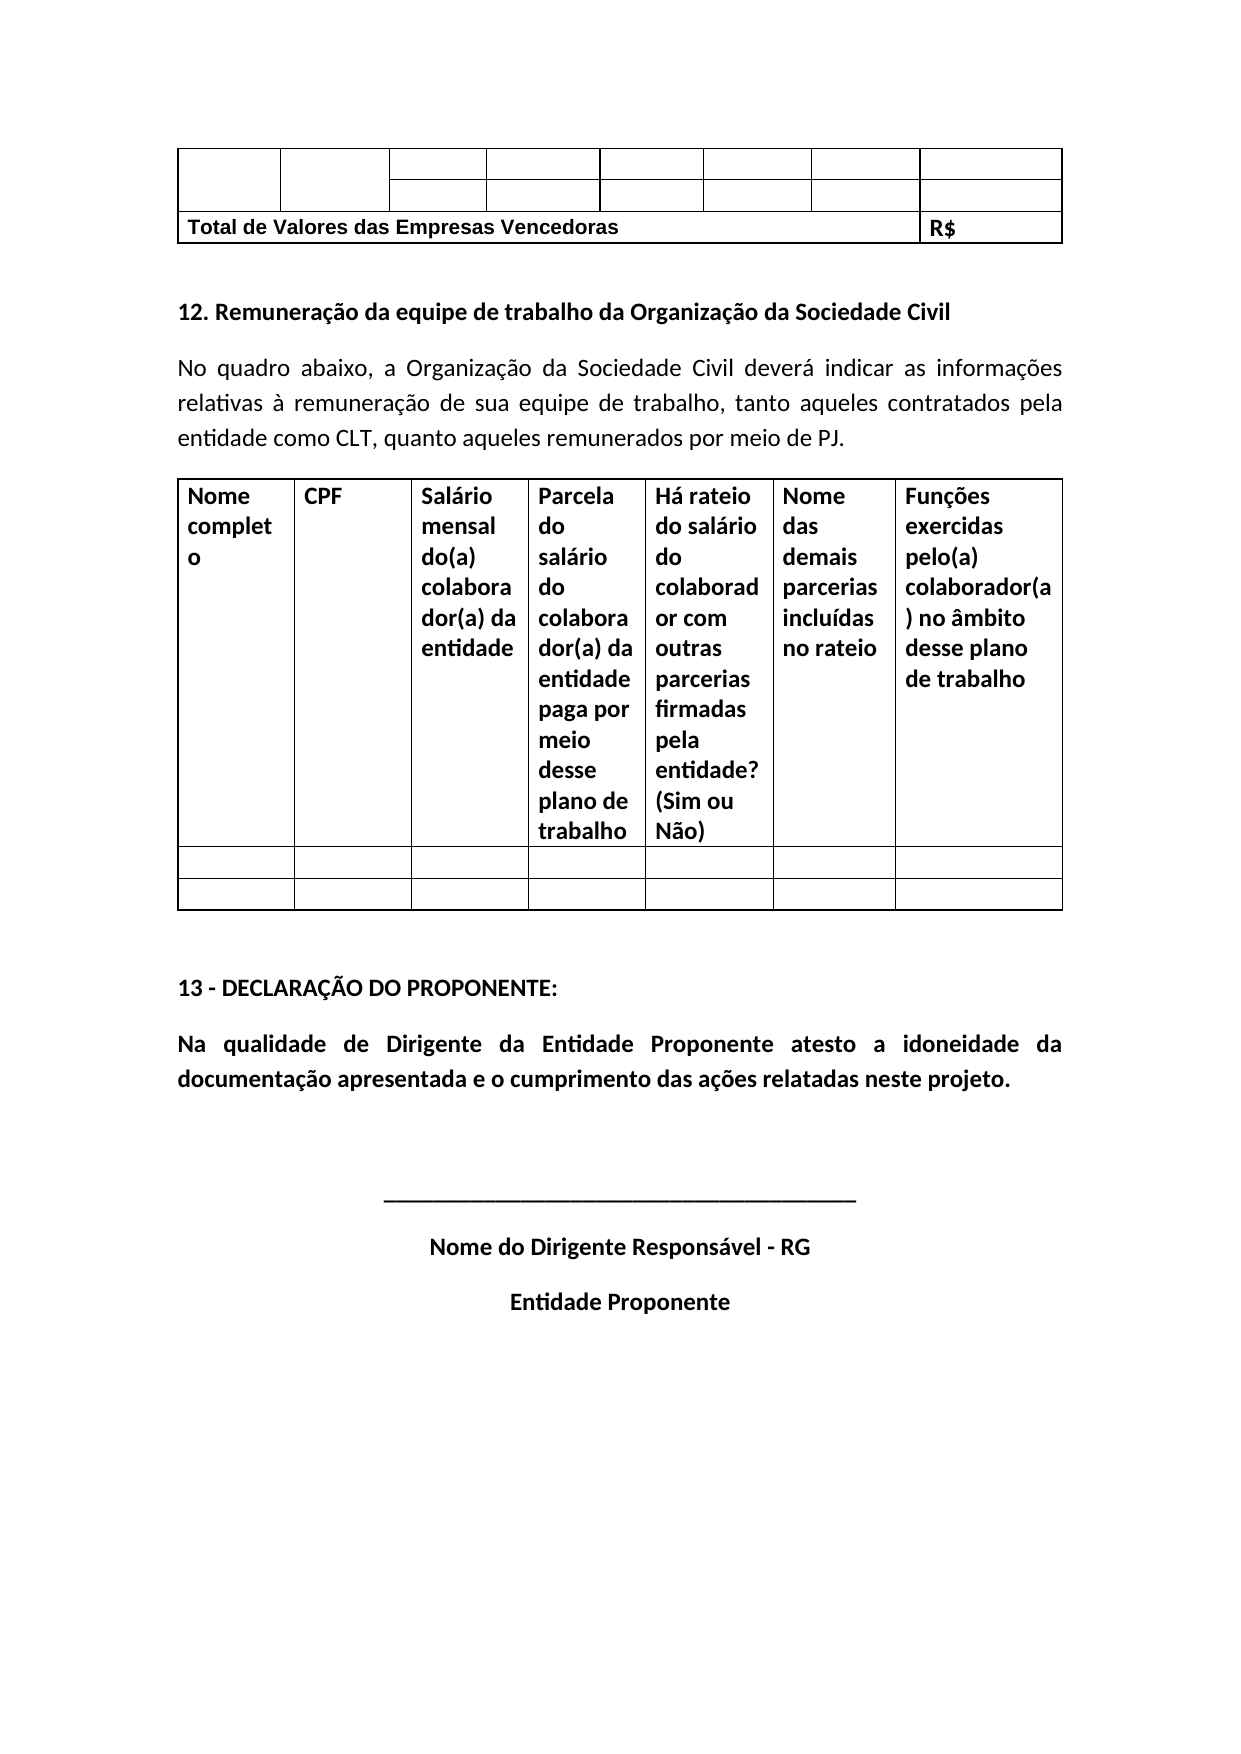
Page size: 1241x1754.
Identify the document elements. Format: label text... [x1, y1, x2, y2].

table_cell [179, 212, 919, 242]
text ______________________________________ [177, 1175, 1063, 1205]
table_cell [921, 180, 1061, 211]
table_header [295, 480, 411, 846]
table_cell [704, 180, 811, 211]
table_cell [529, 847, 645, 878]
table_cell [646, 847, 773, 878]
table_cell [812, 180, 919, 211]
text 12. Remuneração da equipe de trabalho da Organização da Sociedade Civil [177, 297, 1063, 327]
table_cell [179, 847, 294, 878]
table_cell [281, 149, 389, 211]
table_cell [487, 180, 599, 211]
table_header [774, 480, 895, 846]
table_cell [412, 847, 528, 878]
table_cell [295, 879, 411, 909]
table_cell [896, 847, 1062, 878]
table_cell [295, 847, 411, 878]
text Nome do Dirigente Responsável - RG [177, 1231, 1063, 1261]
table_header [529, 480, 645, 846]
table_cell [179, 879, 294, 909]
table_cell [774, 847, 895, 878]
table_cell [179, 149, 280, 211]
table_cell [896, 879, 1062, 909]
text 13 - DECLARAÇÃO DO PROPONENTE: [177, 972, 1063, 1003]
text No quadro abaixo, a Organização da Sociedade Civil deverá indicar as informações relativas à remuneração de sua equipe de trabalho, tanto aqueles contratados pela entidade como CLT, quanto aqueles remunerados por meio de PJ. [177, 352, 1063, 453]
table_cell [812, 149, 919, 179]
text Na qualidade de Dirigente da Entidade Proponente atesto a idoneidade da documentação apresentada e o cumprimento das ações relatadas neste projeto. [177, 1028, 1063, 1094]
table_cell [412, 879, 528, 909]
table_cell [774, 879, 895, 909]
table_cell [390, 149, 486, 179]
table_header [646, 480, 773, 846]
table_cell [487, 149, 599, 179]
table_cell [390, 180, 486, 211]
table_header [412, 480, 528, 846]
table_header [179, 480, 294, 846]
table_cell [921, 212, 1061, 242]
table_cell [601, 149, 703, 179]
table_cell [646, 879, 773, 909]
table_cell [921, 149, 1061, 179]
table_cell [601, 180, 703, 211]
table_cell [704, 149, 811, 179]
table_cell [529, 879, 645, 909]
text Entidade Proponente [177, 1287, 1063, 1317]
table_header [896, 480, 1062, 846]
